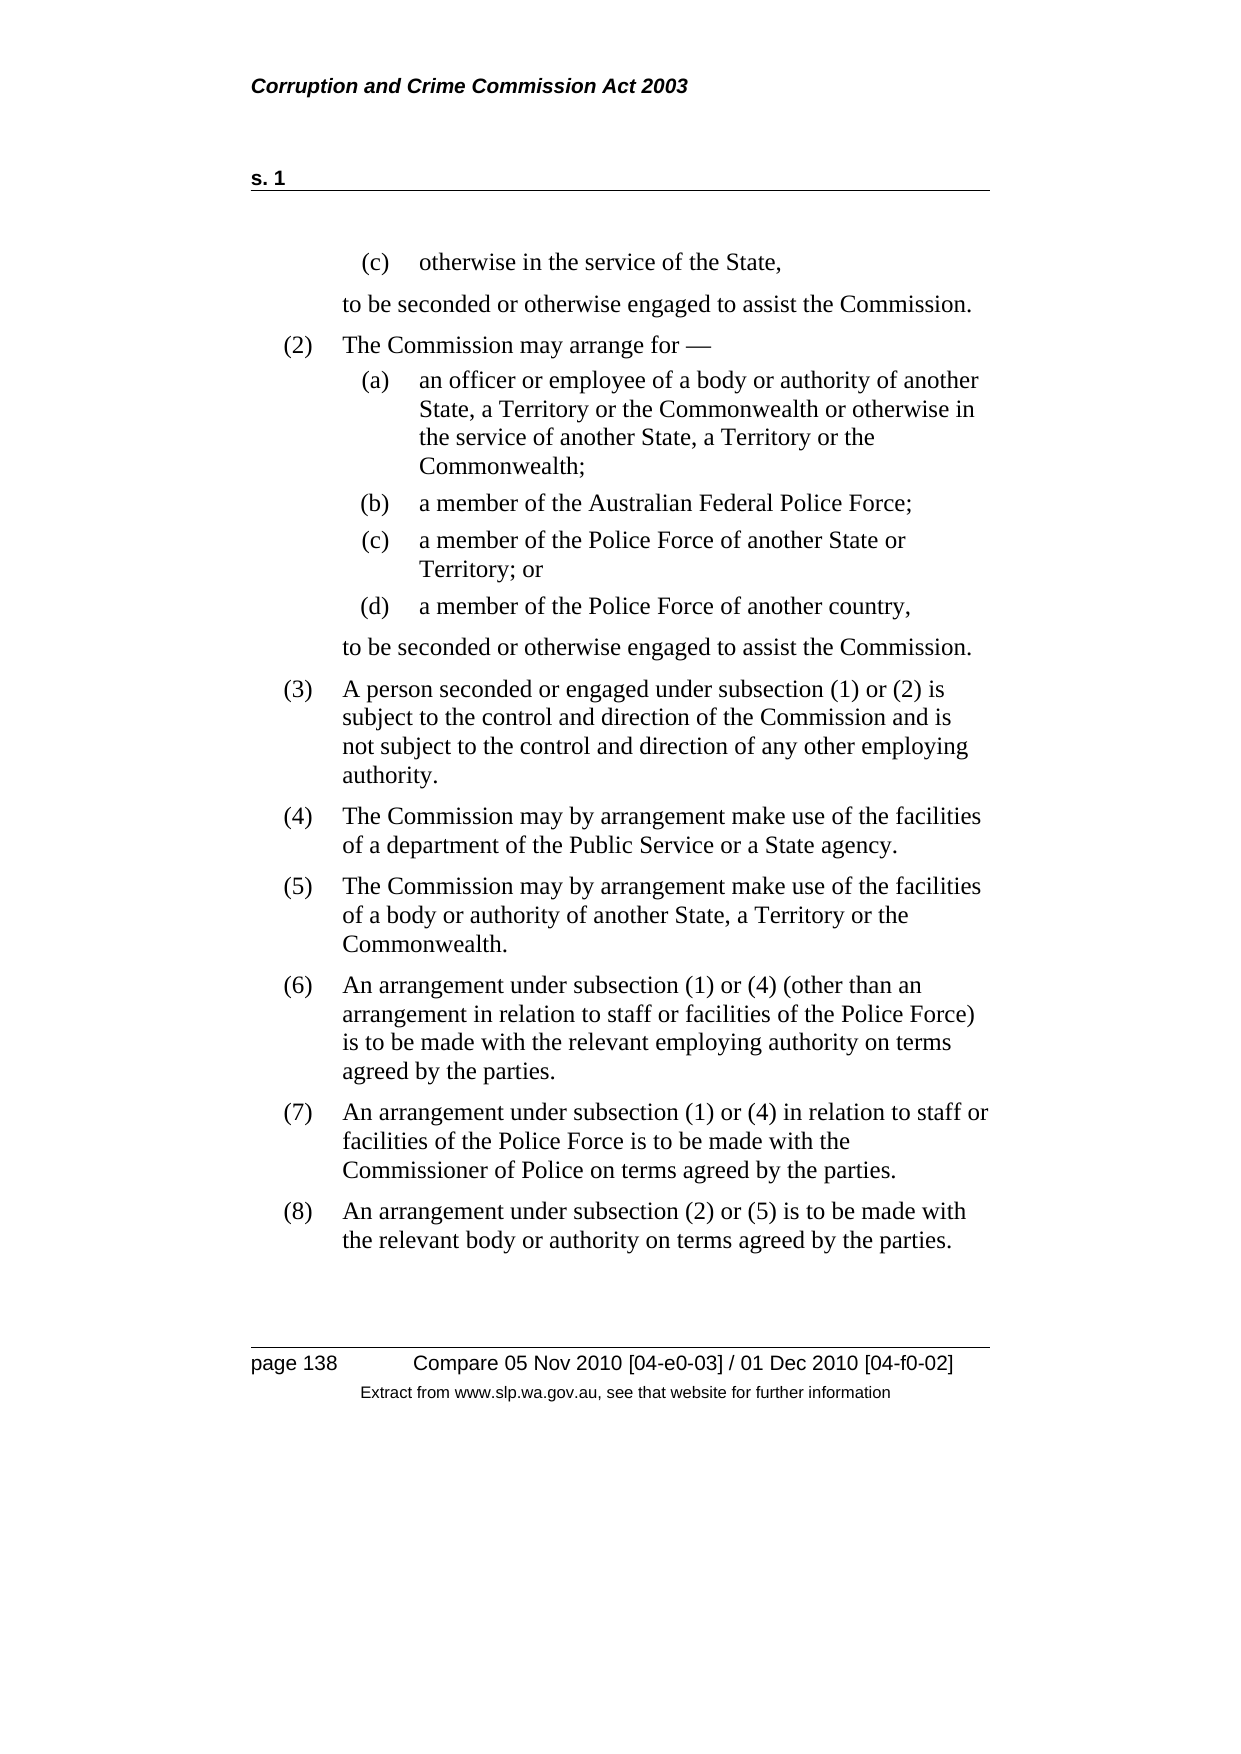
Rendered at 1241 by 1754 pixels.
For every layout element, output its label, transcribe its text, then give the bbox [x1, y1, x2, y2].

text (4) The Commission may by arrangement make use of the facilities of a department of the Public Service or a State agency. [251, 801, 990, 859]
text (b) a member of the Australian Federal Police Force; [251, 488, 990, 517]
text (3) A person seconded or engaged under subsection (1) or (2) is subject to the control and direction of the Commission and is not subject to the control and direction of any other employing authority. [251, 674, 990, 789]
text (c) a member of the Police Force of another State or Territory; or [251, 525, 990, 583]
text (5) The Commission may by arrangement make use of the facilities of a body or authority of another State, a Territory or the Commonwealth. [251, 871, 990, 957]
text (7) An arrangement under subsection (1) or (4) in relation to staff or facilities of the Police Force is to be made with the Commissioner of Police on terms agreed by the parties. [251, 1097, 990, 1184]
text (2) The Commission may arrange for — [251, 330, 990, 359]
text to be seconded or otherwise engaged to assist the Commission. [251, 289, 990, 317]
text (6) An arrangement under subsection (1) or (4) (other than an arrangement in relation to staff or facilities of the Police Force) is to be made with the relevant employing authority on terms agreed by the parties. [251, 970, 990, 1085]
text (d) a member of the Police Force of another country, [251, 591, 990, 620]
text (a) an officer or employee of a body or authority of another State, a Territory or the Commonwealth or otherwise in the service of another State, a Territory or the Commonwealth; [251, 365, 990, 480]
text to be seconded or otherwise engaged to assist the Commission. [251, 632, 990, 661]
text (8) An arrangement under subsection (2) or (5) is to be made with the relevant body or authority on terms agreed by the parties. [251, 1196, 990, 1254]
text (c) otherwise in the service of the State, [251, 247, 990, 276]
